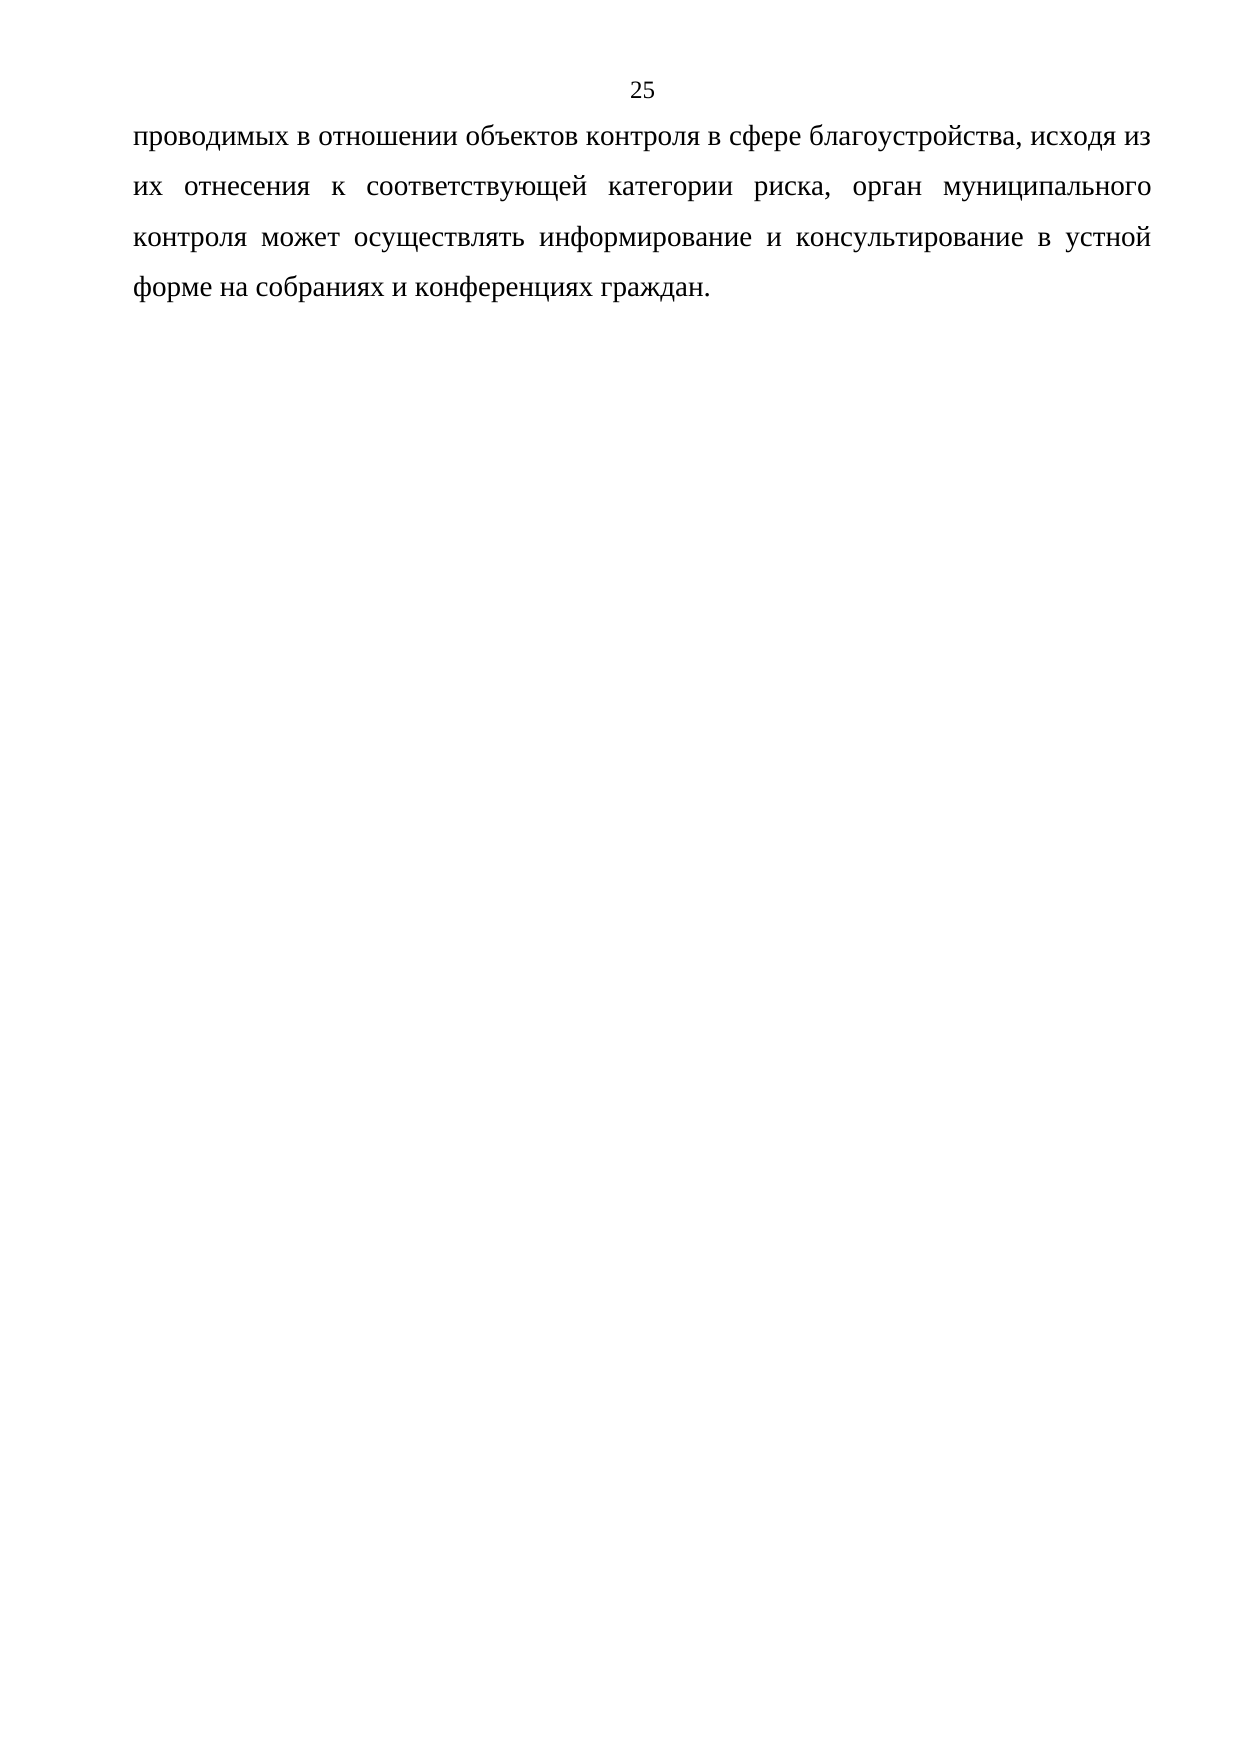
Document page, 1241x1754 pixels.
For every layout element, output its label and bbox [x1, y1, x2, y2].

title [133, 118, 1152, 303]
